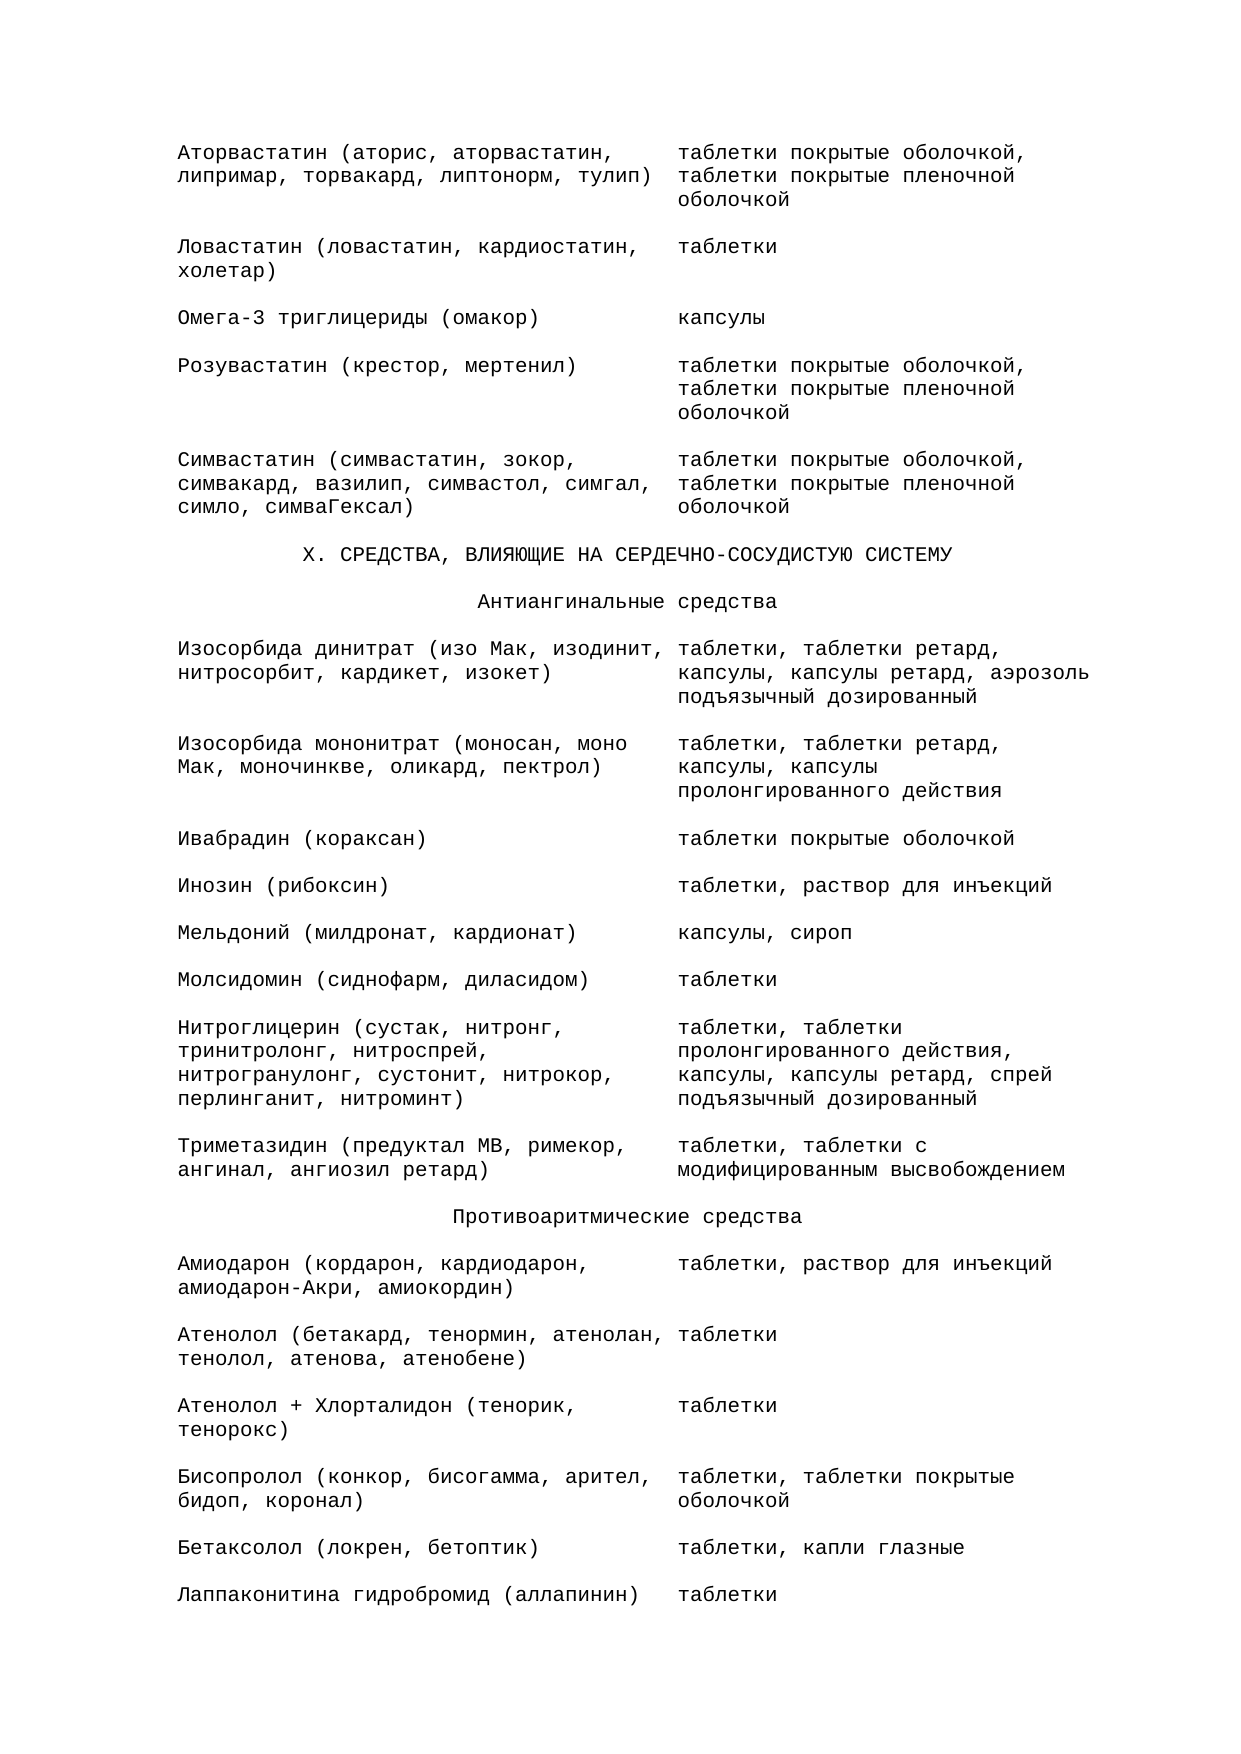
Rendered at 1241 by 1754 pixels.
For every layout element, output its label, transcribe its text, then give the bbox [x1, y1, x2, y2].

text Аторвастатин (аторис, аторвастатин, таблетки покрытые оболочкой, [177, 142, 1152, 165]
text перлинганит, нитроминт) подъязычный дозированный [177, 1088, 1152, 1111]
text таблетки покрытые пленочной [177, 378, 1152, 402]
text Бисопролол (конкор, бисогамма, арител, таблетки, таблетки покрытые [177, 1466, 1152, 1489]
text тринитролонг, нитроспрей, пролонгированного действия, [177, 1040, 1152, 1064]
text оболочкой [177, 402, 1152, 426]
text амиодарон-Акри, амиокордин) [177, 1277, 1152, 1300]
text ангинал, ангиозил ретард) модифицированным высвобождением [177, 1158, 1152, 1182]
text тенорокс) [177, 1419, 1152, 1442]
text холетар) [177, 260, 1152, 284]
text нитросорбит, кардикет, изокет) капсулы, капсулы ретард, аэрозоль [177, 662, 1152, 686]
text Амиодарон (кордарон, кардиодарон, таблетки, раствор для инъекций [177, 1253, 1152, 1277]
text X. СРЕДСТВА, ВЛИЯЮЩИЕ НА СЕРДЕЧНО-СОСУДИСТУЮ СИСТЕМУ [177, 544, 1152, 567]
text симвакард, вазилип, симвастол, симгал, таблетки покрытые пленочной [177, 473, 1152, 496]
text Триметазидин (предуктал МВ, римекор, таблетки, таблетки с [177, 1135, 1152, 1158]
text тенолол, атенова, атенобене) [177, 1348, 1152, 1371]
text Инозин (рибоксин) таблетки, раствор для инъекций [177, 875, 1152, 898]
text пролонгированного действия [177, 780, 1152, 804]
text Антиангинальные средства [177, 591, 1152, 615]
text Розувастатин (крестор, мертенил) таблетки покрытые оболочкой, [177, 354, 1152, 378]
text Изосорбида динитрат (изо Мак, изодинит, таблетки, таблетки ретард, [177, 638, 1152, 662]
text бидоп, коронал) оболочкой [177, 1489, 1152, 1513]
text Симвастатин (симвастатин, зокор, таблетки покрытые оболочкой, [177, 449, 1152, 473]
text липримар, торвакард, липтонорм, тулип) таблетки покрытые пленочной [177, 165, 1152, 189]
text Нитроглицерин (сустак, нитронг, таблетки, таблетки [177, 1017, 1152, 1040]
text Противоаритмические средства [177, 1206, 1152, 1229]
text Изосорбида мононитрат (моносан, моно таблетки, таблетки ретард, [177, 733, 1152, 757]
text Бетаксолол (локрен, бетоптик) таблетки, капли глазные [177, 1537, 1152, 1561]
text нитрогранулонг, сустонит, нитрокор, капсулы, капсулы ретард, спрей [177, 1064, 1152, 1088]
text подъязычный дозированный [177, 686, 1152, 709]
text Мак, моночинкве, оликард, пектрол) капсулы, капсулы [177, 757, 1152, 780]
text оболочкой [177, 189, 1152, 213]
text Омега-3 триглицериды (омакор) капсулы [177, 307, 1152, 331]
text Ловастатин (ловастатин, кардиостатин, таблетки [177, 236, 1152, 260]
text Атенолол + Хлорталидон (тенорик, таблетки [177, 1395, 1152, 1419]
text Атенолол (бетакард, тенормин, атенолан, таблетки [177, 1324, 1152, 1348]
text Лаппаконитина гидробромид (аллапинин) таблетки [177, 1584, 1152, 1608]
text Мельдоний (милдронат, кардионат) капсулы, сироп [177, 922, 1152, 946]
text Ивабрадин (кораксан) таблетки покрытые оболочкой [177, 827, 1152, 851]
text Молсидомин (сиднофарм, диласидом) таблетки [177, 969, 1152, 993]
text симло, симваГексал) оболочкой [177, 496, 1152, 520]
